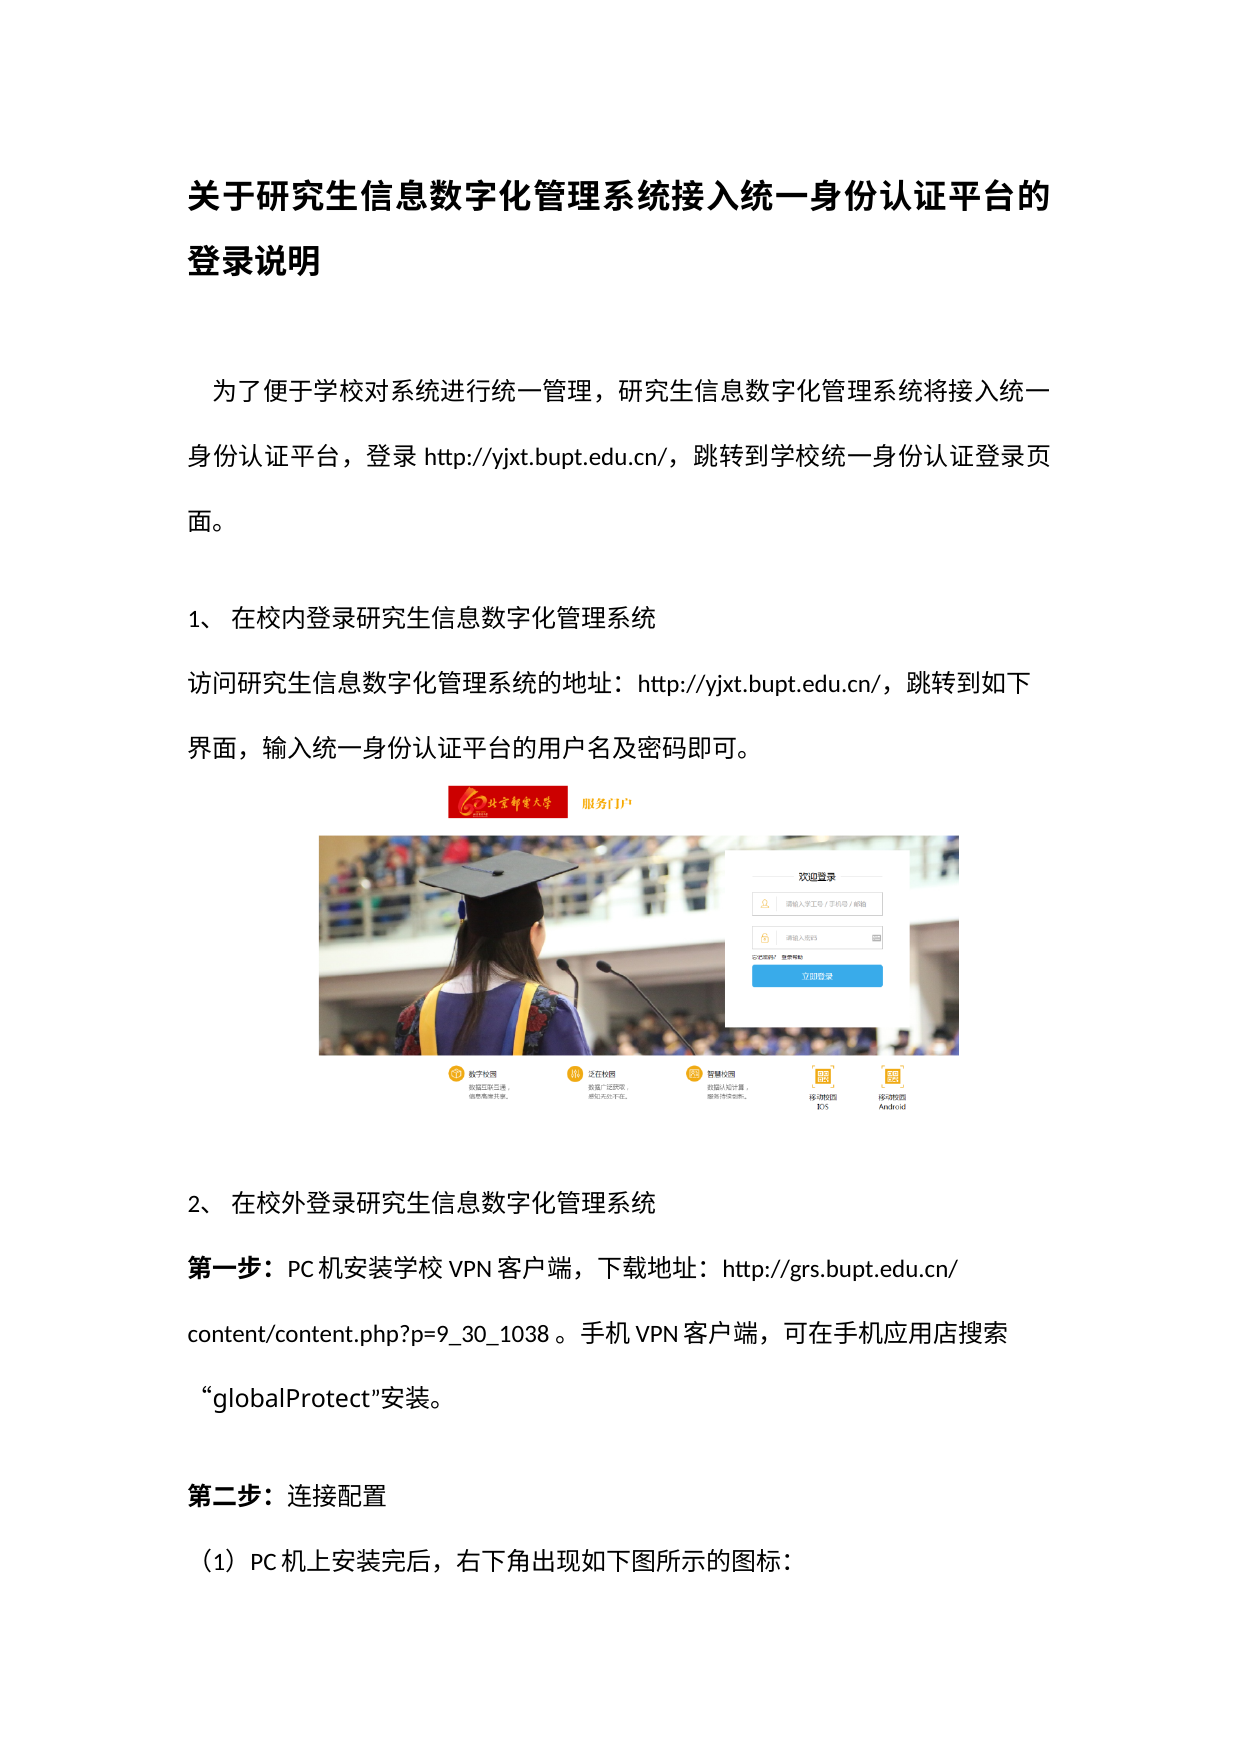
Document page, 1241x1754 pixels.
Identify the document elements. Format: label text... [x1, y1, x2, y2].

text （1）PC机上安装完后，右下角出现如下图所示的图标： [187, 1527, 1053, 1592]
list 在校内登录研究生信息数字化管理系统 [187, 584, 1053, 649]
text 访问研究生信息数字化管理系统的地址：http://yjxt.bupt.edu.cn/，跳转到如下界面，输入统一身份认证平台的用户名及密码即可。 [187, 649, 1053, 779]
text 为了便于学校对系统进行统一管理，研究生信息数字化管理系统将接入统一身份认证平台，登录http://yjxt.bupt.edu.cn/，跳转到学校统一身份认证登录页面。 [187, 357, 1053, 552]
list 在校外登录研究生信息数字化管理系统 [187, 1169, 1053, 1234]
text 第二步：连接配置 [187, 1462, 1053, 1527]
text 第一步：PC机安装学校VPN客户端，下载地址：http://grs.bupt.edu.cn/content/content.php?p=9_30_1038 。手机VPN客户端，可在手机应用店搜索“globalProtect”安装。 [187, 1234, 1053, 1429]
picture [318, 779, 959, 1114]
text 关于研究生信息数字化管理系统接入统一身份认证平台的登录说明 [187, 162, 1053, 292]
